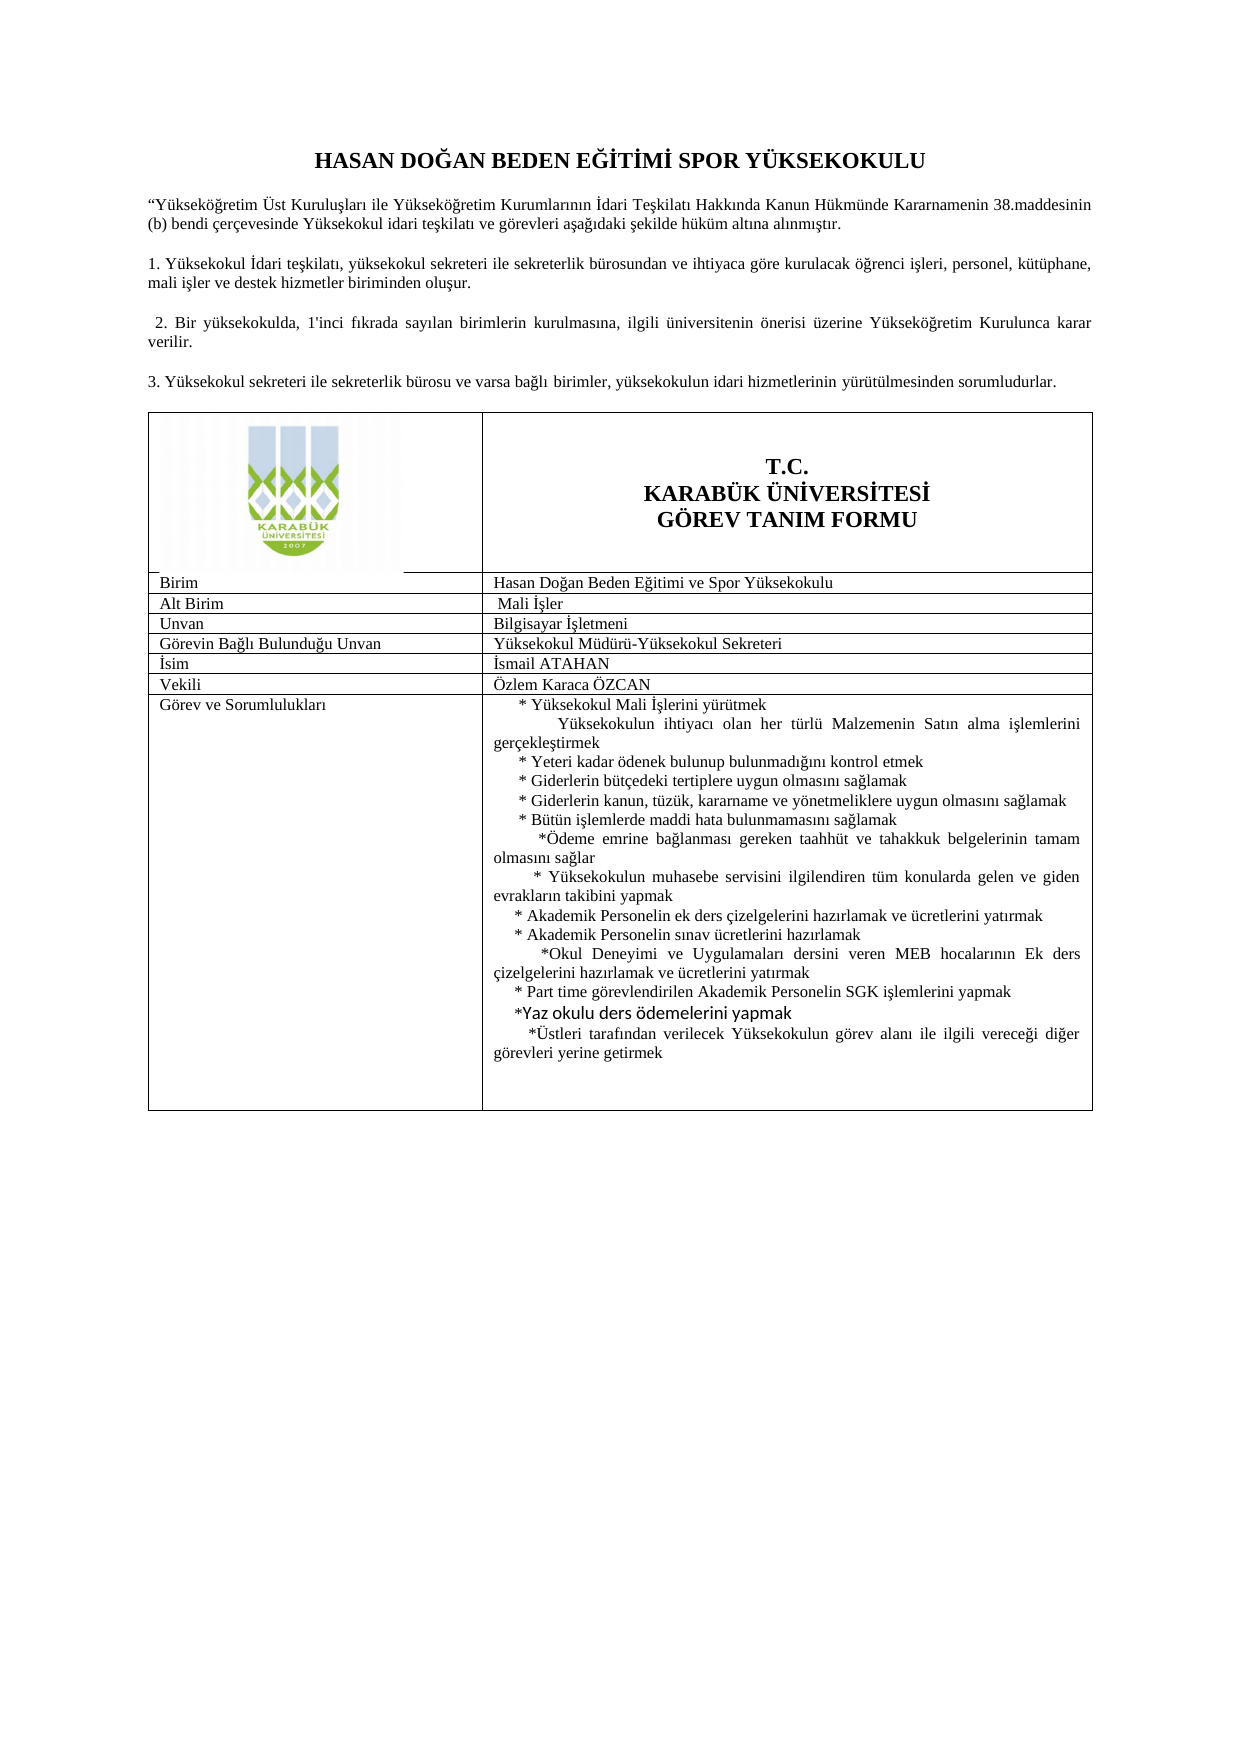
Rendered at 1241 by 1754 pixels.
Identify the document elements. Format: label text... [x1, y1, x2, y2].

table_cell Bilgisayar İşletmeni [483, 614, 1092, 633]
table_cell Unvan [149, 614, 482, 633]
table_cell Görevin Bağlı Bulunduğu Unvan [149, 634, 482, 653]
table_header T.C. KARABÜK ÜNİVERSİTESİ GÖREV TANIM FORMU [483, 413, 1092, 572]
table_cell Mali İşler [483, 594, 1092, 613]
picture [159, 413, 404, 573]
text 3. Yüksekokul sekreteri ile sekreterlik bürosu ve varsa bağlı birimler, yüksekokulun idari hizmetlerinin yürütülmesinden sorumludurlar. [148, 372, 1093, 391]
table_cell Birim [149, 573, 482, 592]
table_cell * Yüksekokul Mali İşlerini yürütmek Yüksekokulun ihtiyacı olan her türlü Malzemenin Satın alma işlemlerini gerçekleştirmek * Yeteri kadar ödenek bulunup bulunmadığını kontrol etmek * Giderlerin bütçedeki tertiplere uygun olmasını sağlamak * Giderlerin kanun, tüzük, kararname ve yönetmeliklere uygun olmasını sağlamak * Bütün işlemlerde maddi hata bulunmamasını sağlamak *Ödeme emrine bağlanması gereken taahhüt ve tahakkuk belgelerinin tamam olmasını sağlar * Yüksekokulun muhasebe servisini ilgilendiren tüm konularda gelen ve giden evrakların takibini yapmak * Akademik Personelin ek ders çizelgelerini hazırlamak ve ücretlerini yatırmak * Akademik Personelin sınav ücretlerini hazırlamak *Okul Deneyimi ve Uygulamaları dersini veren MEB hocalarının Ek ders çizelgelerini hazırlamak ve ücretlerini yatırmak * Part time görevlendirilen Akademik Personelin SGK işlemlerini yapmak *Yaz okulu ders ödemelerini yapmak *Üstleri tarafından verilecek Yüksekokulun görev alanı ile ilgili vereceği diğer görevleri yerine getirmek [483, 695, 1092, 1110]
table_cell Yüksekokul Müdürü-Yüksekokul Sekreteri [483, 634, 1092, 653]
text HASAN DOĞAN BEDEN EĞİTİMİ SPOR YÜKSEKOKULU [148, 148, 1093, 174]
table_cell Özlem Karaca ÖZCAN [483, 674, 1092, 693]
text “Yükseköğretim Üst Kuruluşları ile Yükseköğretim Kurumlarının İdari Teşkilatı Hakkında Kanun Hükmünde Kararnamenin 38.maddesinin (b) bendi çerçevesinde Yüksekokul idari teşkilatı ve görevleri aşağıdaki şekilde hüküm altına alınmıştır. [148, 195, 1093, 233]
table_cell Alt Birim [149, 594, 482, 613]
table_header [149, 413, 159, 572]
table_cell Vekili [149, 674, 482, 693]
table_header [404, 413, 482, 572]
text 2. Bir yüksekokulda, 1'inci fıkrada sayılan birimlerin kurulmasına, ilgili üniversitenin önerisi üzerine Yükseköğretim Kurulunca karar verilir. [148, 313, 1093, 351]
table_cell İsim [149, 654, 482, 673]
table_cell İsmail ATAHAN [483, 654, 1092, 673]
text 1. Yüksekokul İdari teşkilatı, yüksekokul sekreteri ile sekreterlik bürosundan ve ihtiyaca göre kurulacak öğrenci işleri, personel, kütüphane, mali işler ve destek hizmetler biriminden oluşur. [148, 254, 1093, 292]
table_cell Görev ve Sorumlulukları [149, 695, 482, 1110]
table_cell Hasan Doğan Beden Eğitimi ve Spor Yüksekokulu [483, 573, 1092, 592]
